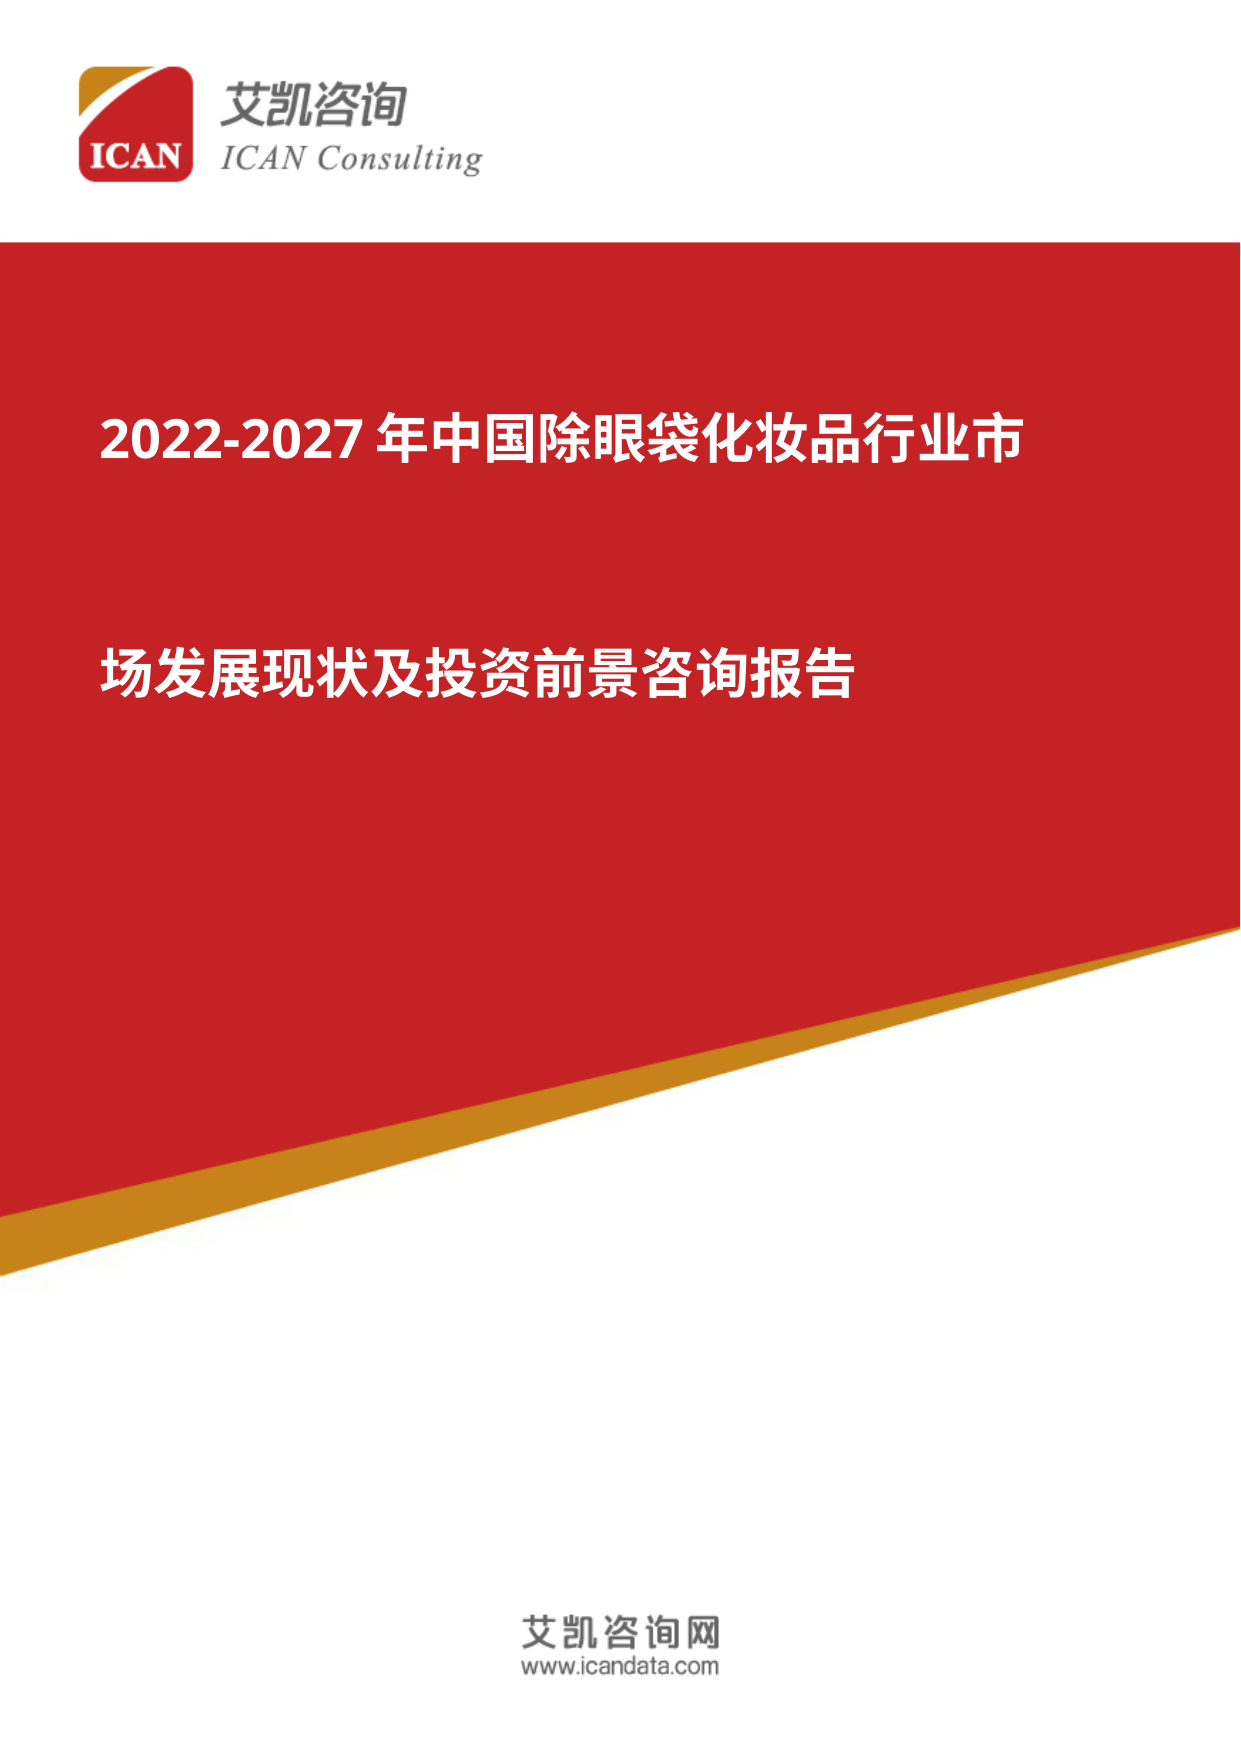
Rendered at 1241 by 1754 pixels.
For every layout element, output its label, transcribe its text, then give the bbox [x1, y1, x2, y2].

picture [0, 5, 1241, 1754]
subtitle 2022-2027年中国除眼袋化妆品行业市场发展现状及投资前景咨询报告 [99, 386, 1053, 718]
